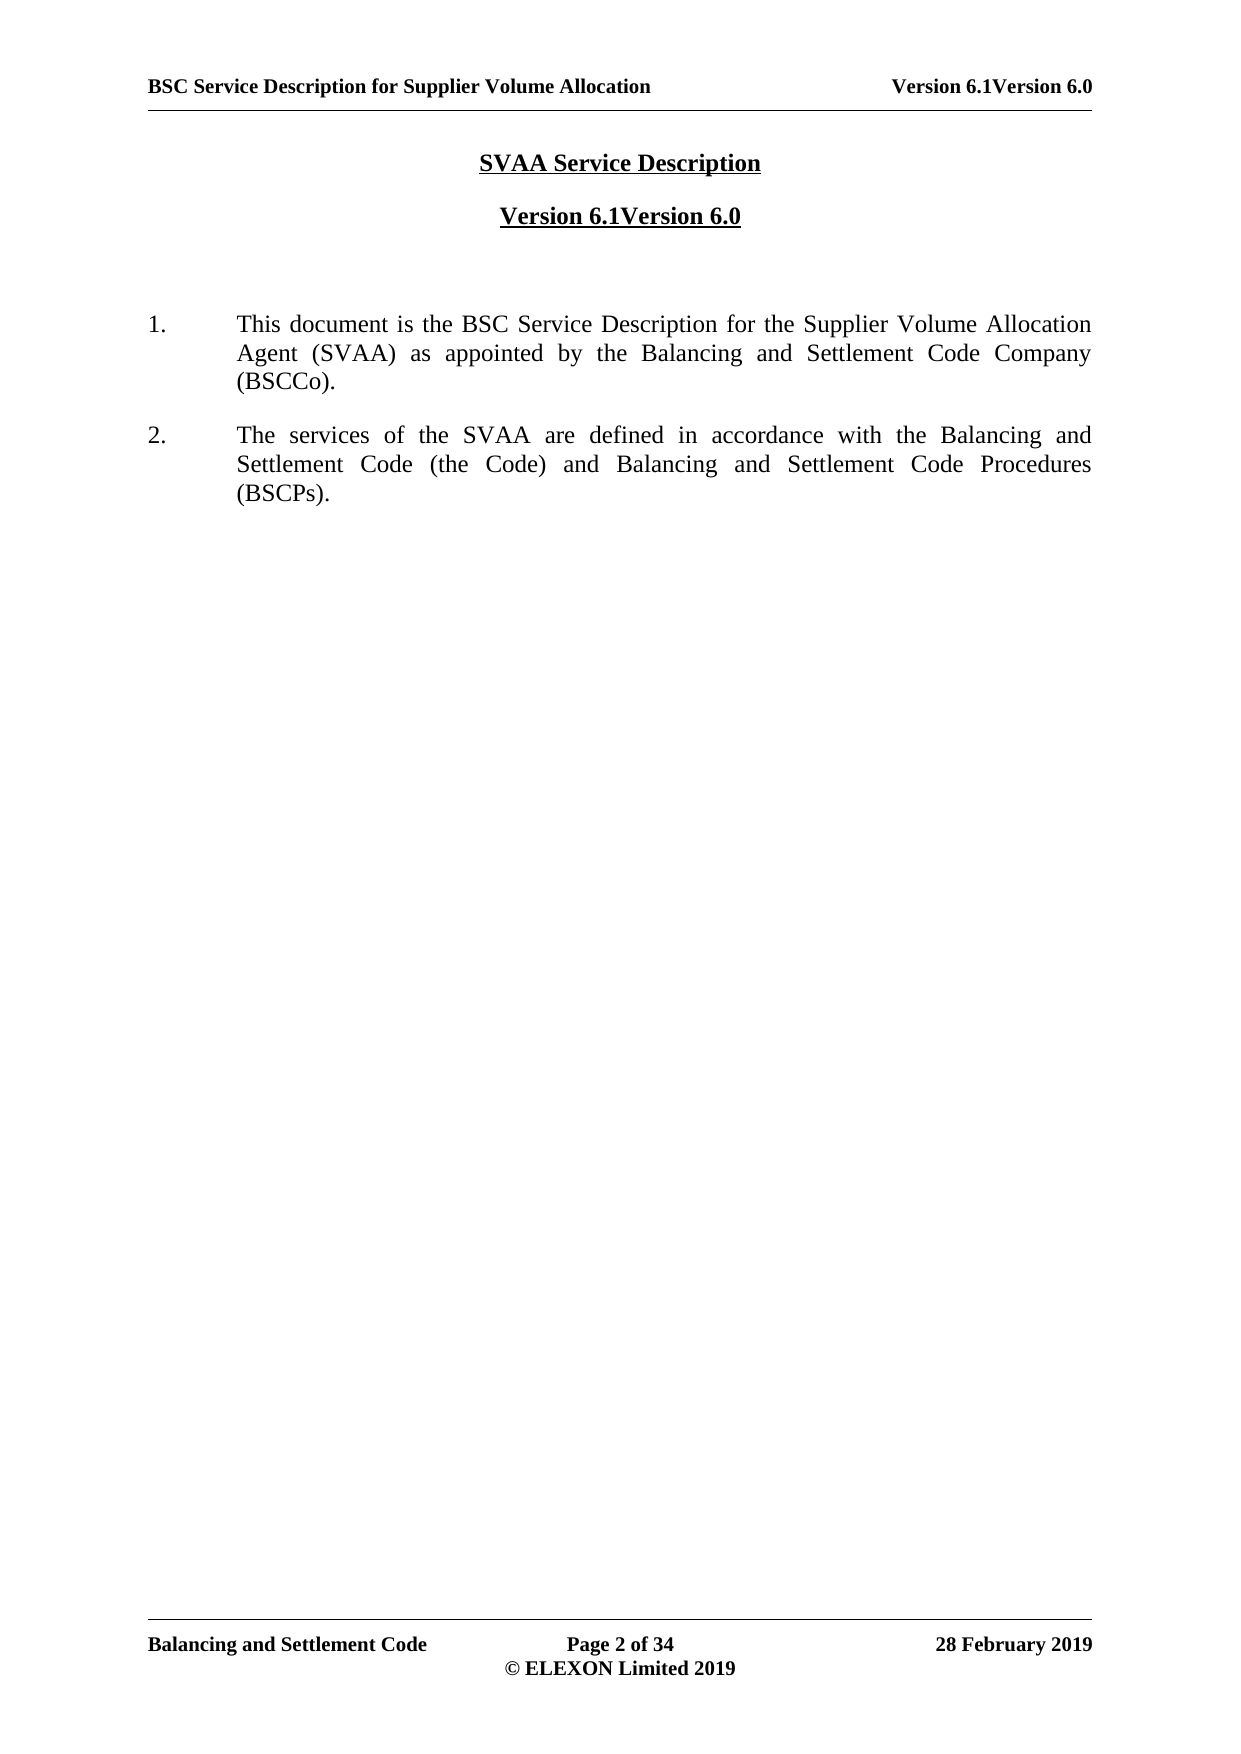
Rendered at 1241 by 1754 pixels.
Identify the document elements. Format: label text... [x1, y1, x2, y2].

text 2. The services of the SVAA are defined in accordance with the Balancing and Settlement Code (the Code) and Balancing and Settlement Code Procedures (BSCPs). [148, 420, 1092, 506]
text 1. This document is the BSC Service Description for the Supplier Volume Allocation Agent (SVAA) as appointed by the Balancing and Settlement Code Company (BSCCo). [148, 309, 1092, 395]
text SVAA Service Description [148, 148, 1092, 176]
